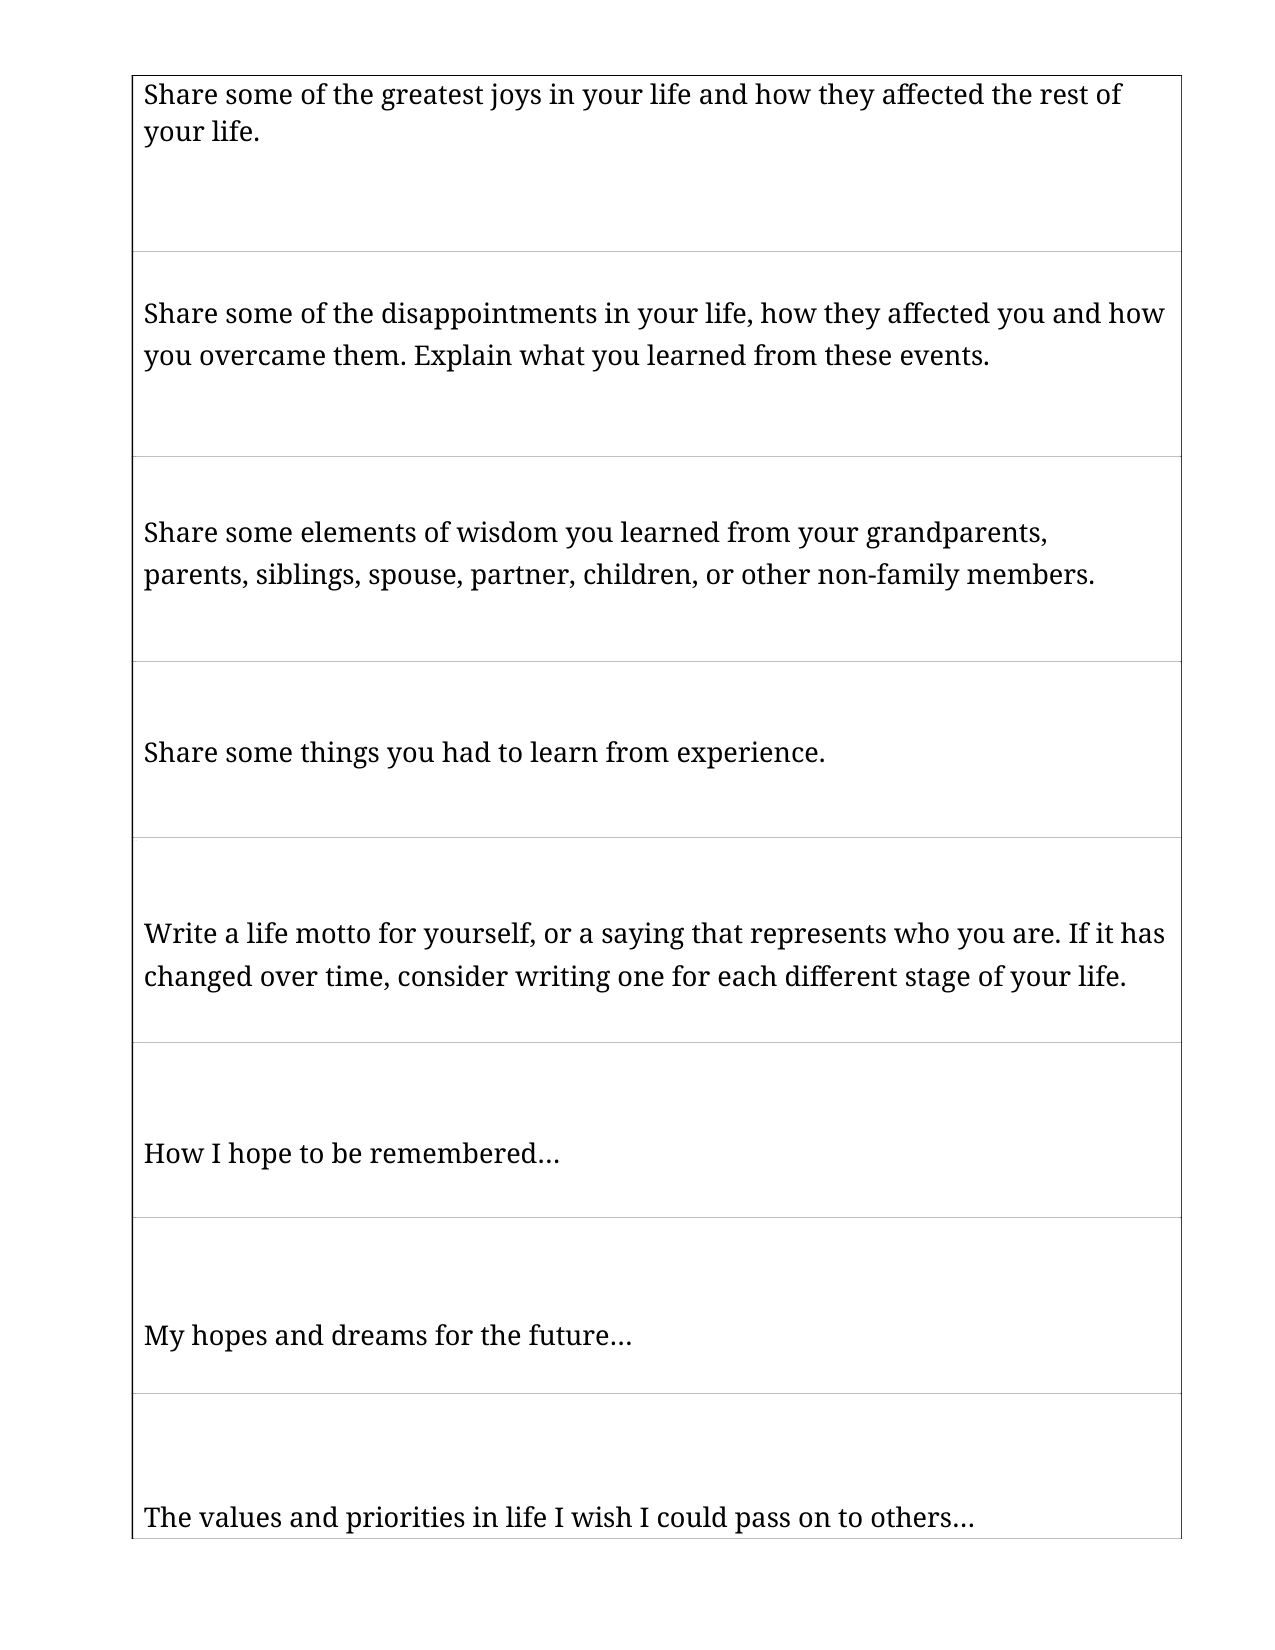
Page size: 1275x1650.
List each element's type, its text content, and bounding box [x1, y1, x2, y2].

text Write a life motto for yourself, or a saying that represents who you are. If it has changed over time, consider writing one for each different stage of your life. [144, 915, 1171, 994]
picture [131, 75, 1182, 1539]
text How I hope to be remembered… [144, 1134, 1171, 1171]
text My hopes and dreams for the future… [144, 1316, 1171, 1353]
text Share some things you had to learn from experience. [144, 733, 1171, 770]
text The values and priorities in life I wish I could pass on to others… [144, 1498, 1171, 1535]
text Share some elements of wisdom you learned from your grandparents, parents, siblings, spouse, partner, children, or other non-family members. [144, 514, 1098, 592]
text Share some of the disappointments in your life, how they affected you and how you overcame them. Explain what you learned from these events. [144, 294, 1171, 373]
text Share some of the greatest joys in your life and how they affected the rest of your life. [144, 75, 1171, 149]
